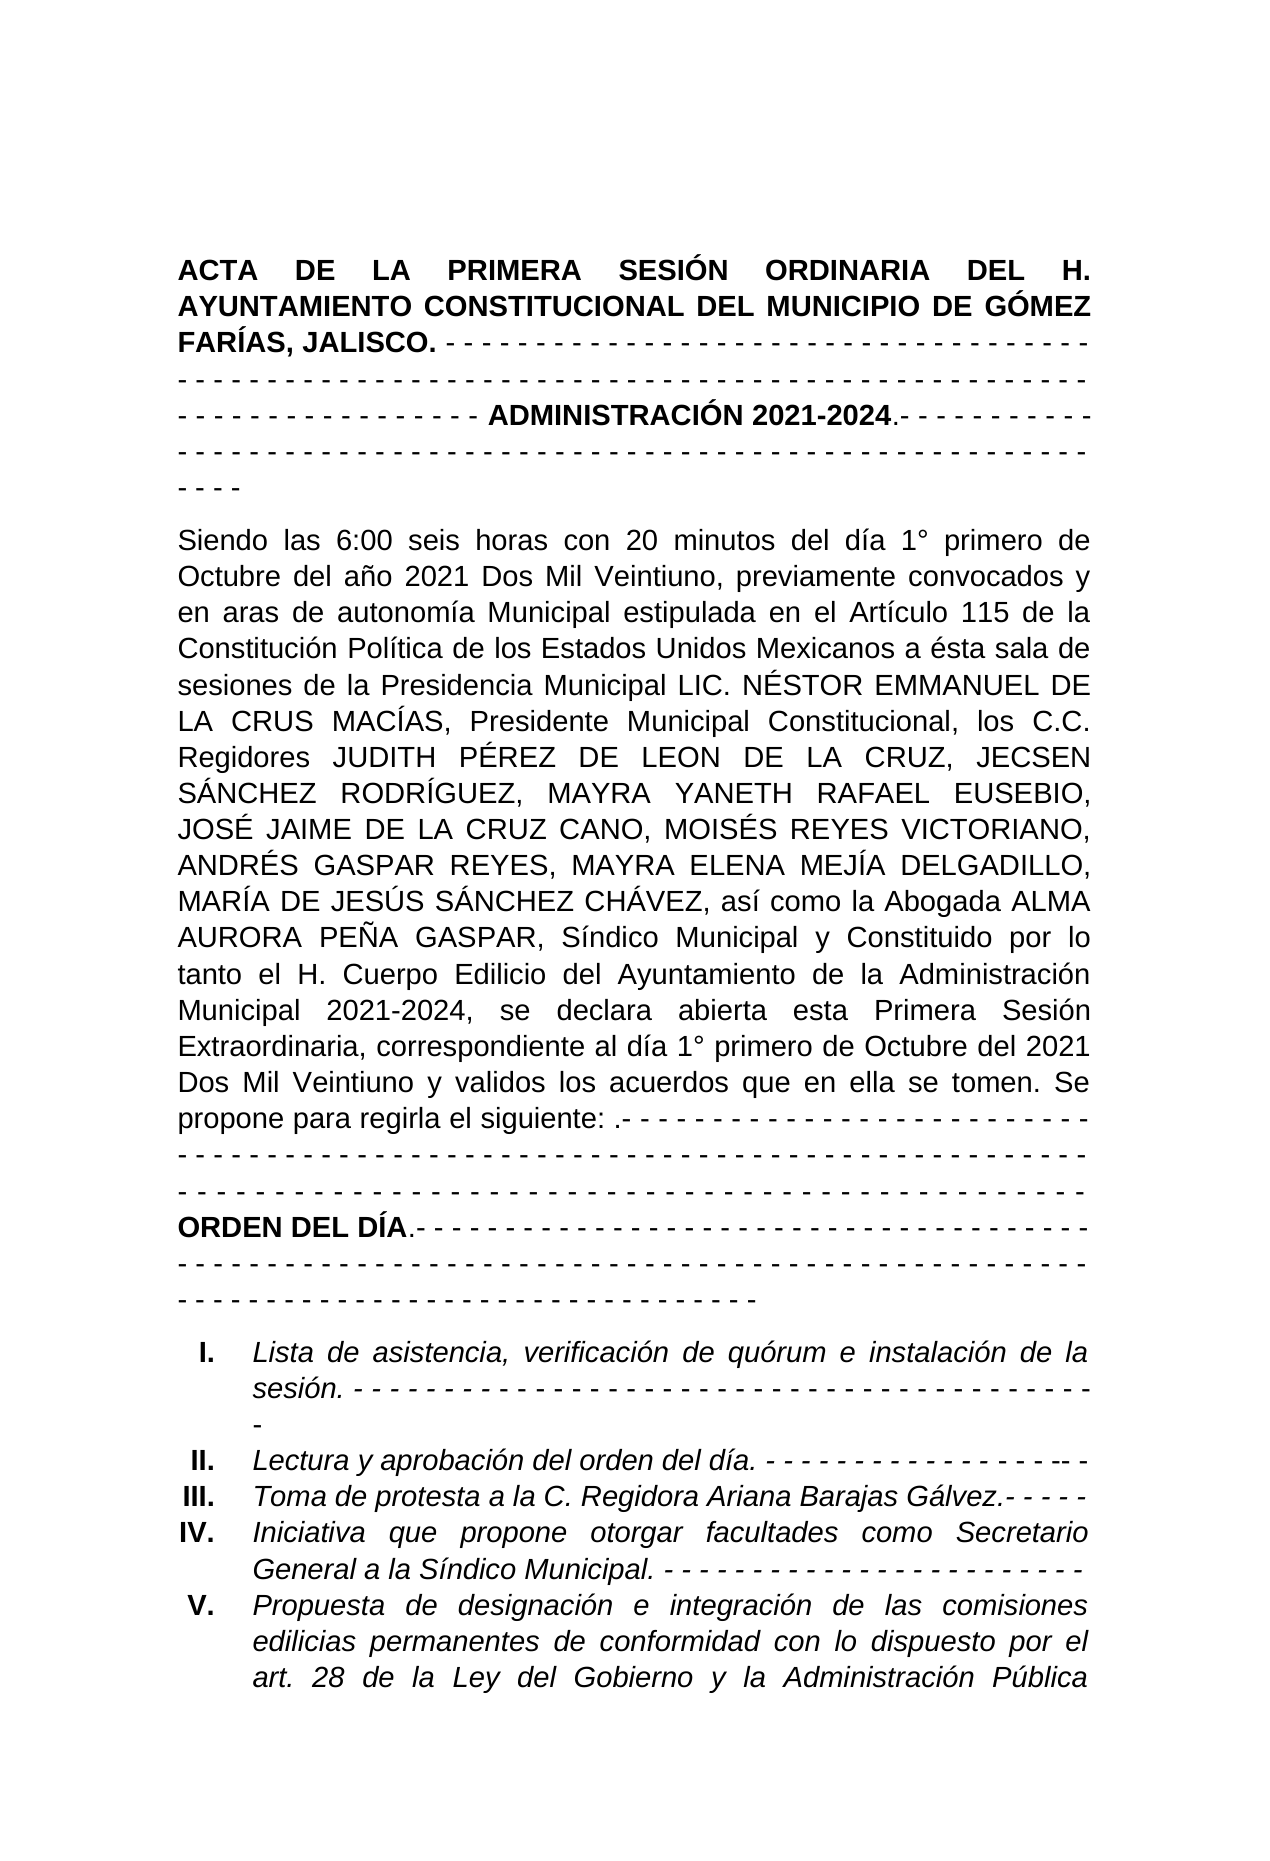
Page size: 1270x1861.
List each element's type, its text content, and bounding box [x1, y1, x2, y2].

list Toma de protesta a la C. Regidora Ariana Barajas Gálvez.- - - - - [215, 1479, 1092, 1513]
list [215, 1588, 1092, 1694]
list Iniciativa que propone otorgar facultades como Secretario General a la Síndico Municipal. - - - - - - - - - - - - - - - - - - - - - - - - [215, 1516, 1092, 1585]
text Siendo las 6:00 seis horas con 20 minutos del día 1° primero de Octubre del año 2021 Dos Mil Veintiuno, previamente convocados y en aras de autonomía Municipal estipulada en el Artículo 115 de la Constitución Política de los Estados Unidos Mexicanos a ésta sala de sesiones de la Presidencia Municipal LIC. NÉSTOR EMMANUEL DE LA CRUS MACÍAS, Presidente Municipal Constitucional, los C.C. Regidores JUDITH PÉREZ DE LEON DE LA CRUZ, JECSEN SÁNCHEZ RODRÍGUEZ, MAYRA YANETH RAFAEL EUSEBIO, JOSÉ JAIME DE LA CRUZ CANO, MOISÉS REYES VICTORIANO, ANDRÉS GASPAR REYES, MAYRA ELENA MEJÍA DELGADILLO, MARÍA DE JESÚS SÁNCHEZ CHÁVEZ, así como la Abogada ALMA AURORA PEÑA GASPAR, Síndico Municipal y Constituido por lo tanto el H. Cuerpo Edilicio del Ayuntamiento de la Administración Municipal 2021-2024, se declara abierta esta Primera Sesión Extraordinaria, correspondiente al día 1° primero de Octubre del 2021 Dos Mil Veintiuno y validos los acuerdos que en ella se tomen. Se propone para regirla el siguiente: .- - - - - - - - - - - - - - - - - - - - - - - - - - - - - - - - - - - - - - - - - - - - - - - - - - - - - - - - - - - - - - - - - - - - - - - - - - - - - - - - - - - - - - - - - - - - - - - - - - - - - - - - - - - - - - - - - - - - - - - - - - - - ORDEN DEL DÍA.- - - - - - - - - - - - - - - - - - - - - - - - - - - - - - - - - - - - - - - - - - - - - - - - - - - - - - - - - - - - - - - - - - - - - - - - - - - - - - - - - - - - - - - - - - - - - - - - - - - - - - - - - - - - - - - - - - - - - - - - - - [177, 523, 1092, 1316]
text ACTA DE LA PRIMERA SESIÓN ORDINARIA DEL H. AYUNTAMIENTO CONSTITUCIONAL DEL MUNICIPIO DE GÓMEZ FARÍAS, JALISCO. - - - - - - - - - - - - - - - - - - - - - - - - - - - - - - - - - - - - - - - - - - - - - - - - - - - - - - - - - - - - - - - - - - - - - - - - - - - - - - - - - - - - - - - - - - - - - - - - - - - - - - - - ADMINISTRACIÓN 2021-2024.- - - - - - - - - - - - - - - - - - - - - - - - - - - - - - - - - - - - - - - - - - - - - - - - - - - - - - - - - - - - - - - - - - [177, 253, 1092, 504]
list Lectura y aprobación del orden del día. - - - - - - - - - - - - - - - - -- - [215, 1443, 1092, 1477]
list Lista de asistencia, verificación de quórum e instalación de la sesión. - - - - - - - - - - - - - - - - - - - - - - - - - - - - - - - - - - - - - - - - - - [215, 1335, 1092, 1441]
